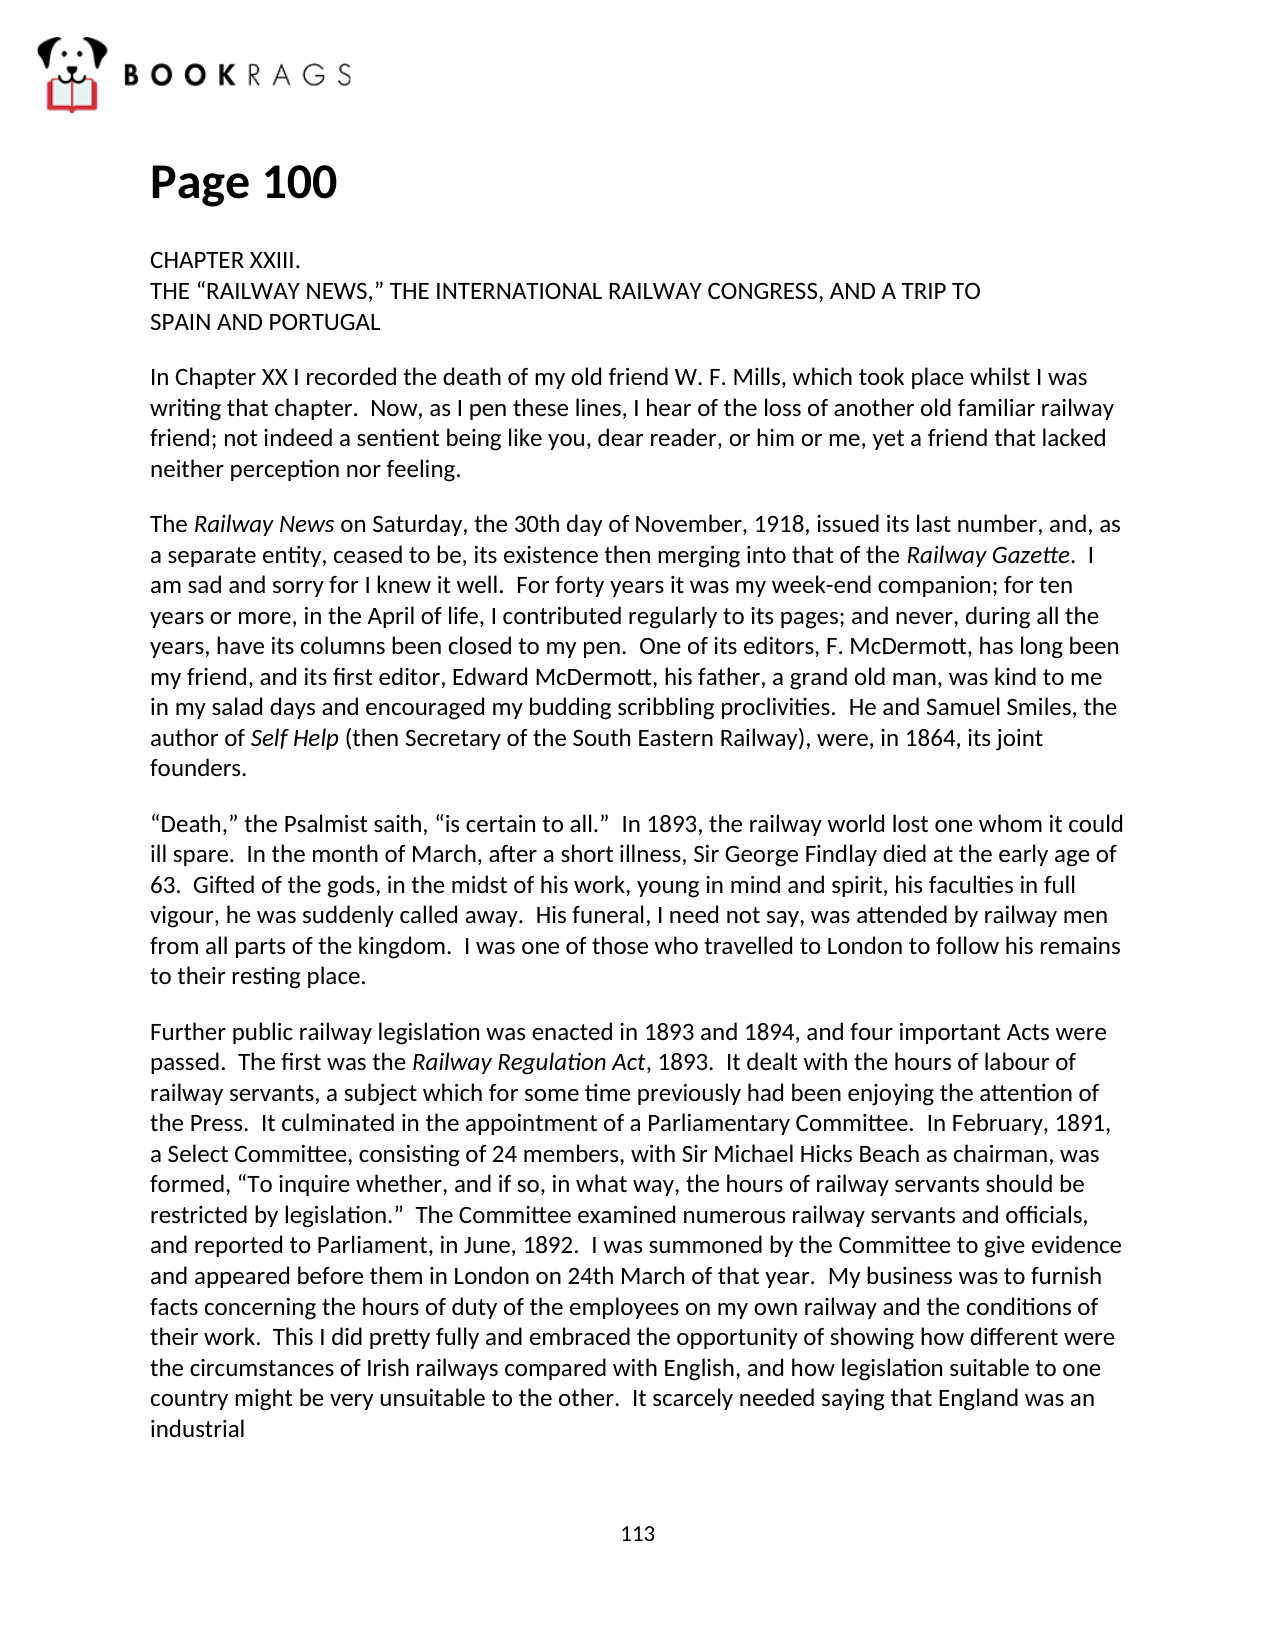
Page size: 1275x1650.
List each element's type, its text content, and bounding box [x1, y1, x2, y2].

text The Railway News on Saturday, the 30th day of November, 1918, issued its last number, and, as a separate entity, ceased to be, its existence then merging into that of the Railway Gazette. I am sad and sorry for I knew it well. For forty years it was my week-end companion; for ten years or more, in the April of life, I contributed regularly to its pages; and never, during all the years, have its columns been closed to my pen. One of its editors, F. McDermott, has long been my friend, and its first editor, Edward McDermott, his father, a grand old man, was kind to me in my salad days and encouraged my budding scribbling proclivities. He and Samuel Smiles, the author of Self Help (then Secretary of the South Eastern Railway), were, in 1864, its joint founders. [150, 508, 1125, 783]
text CHAPTER XXIII. THE “RAILWAY NEWS,” THE INTERNATIONAL RAILWAY CONGRESS, AND A TRIP TO SPAIN AND PORTUGAL [150, 244, 1125, 336]
text Further public railway legislation was enacted in 1893 and 1894, and four important Acts were passed. The first was the Railway Regulation Act, 1893. It dealt with the hours of labour of railway servants, a subject which for some time previously had been enjoying the attention of the Press. It culminated in the appointment of a Parliamentary Committee. In February, 1891, a Select Committee, consisting of 24 members, with Sir Michael Hicks Beach as chairman, was formed, “To inquire whether, and if so, in what way, the hours of railway servants should be restricted by legislation.” The Committee examined numerous railway servants and officials, and reported to Parliament, in June, 1892. I was summoned by the Committee to give evidence and appeared before them in London on 24th March of that year. My business was to furnish facts concerning the hours of duty of the employees on my own railway and the conditions of their work. This I did pretty fully and embraced the opportunity of showing how different were the circumstances of Irish railways compared with English, and how legislation suitable to one country might be very unsuitable to the other. It scarcely needed saying that England was an industrial [150, 1016, 1125, 1443]
picture [37, 37, 351, 113]
text Page 100 [150, 150, 1125, 211]
text “Death,” the Psalmist saith, “is certain to all.” In 1893, the railway world lost one whom it could ill spare. In the month of March, after a short illness, Sir George Findlay died at the early age of 63. Gifted of the gods, in the midst of his work, young in mind and spirit, his faculties in full vigour, he was suddenly called away. His funeral, I need not say, was attended by railway men from all parts of the kingdom. I was one of those who travelled to London to follow his remains to their resting place. [150, 808, 1125, 991]
text In Chapter XX I recorded the death of my old friend W. F. Mills, which took place whilst I was writing that chapter. Now, as I pen these lines, I hear of the loss of another old familiar railway friend; not indeed a sentient being like you, dear reader, or him or me, yet a friend that lacked neither perception nor feeling. [150, 361, 1125, 483]
